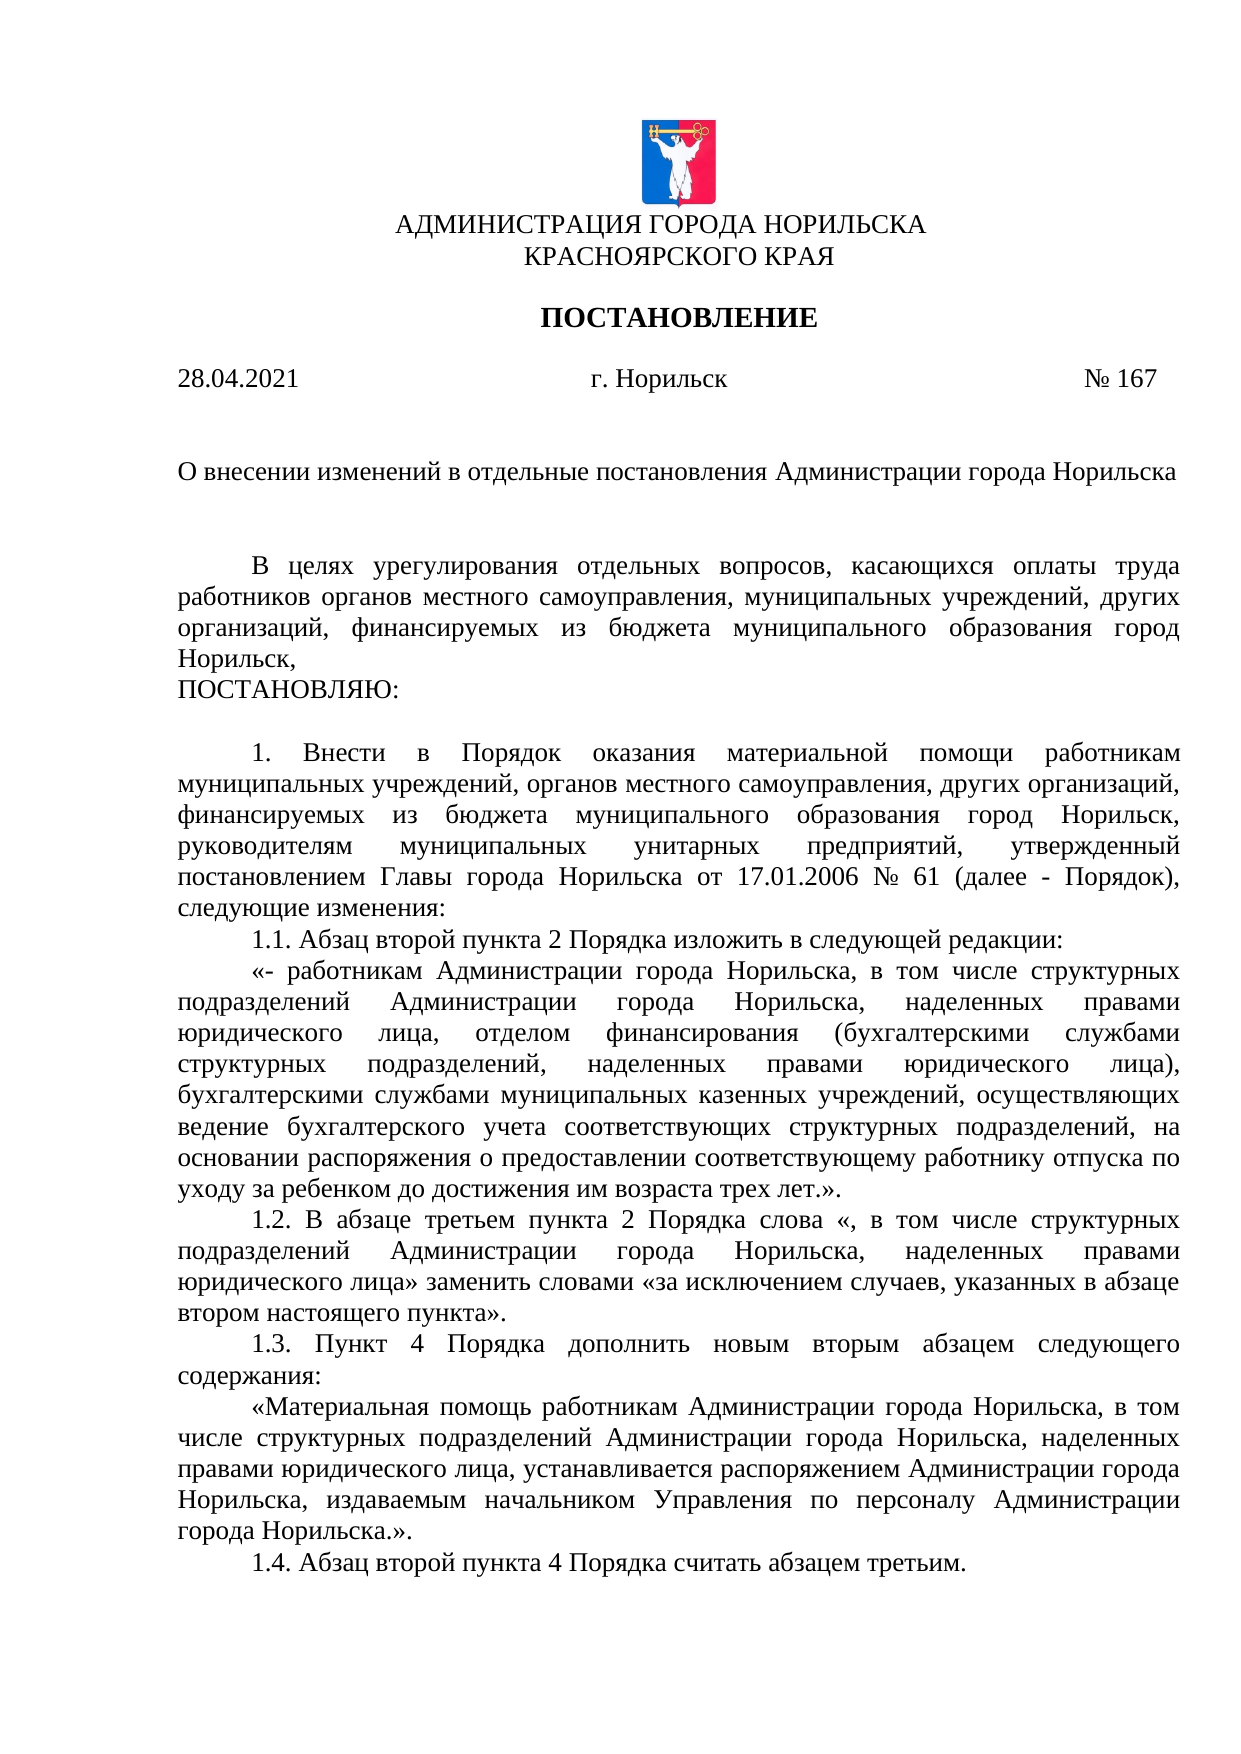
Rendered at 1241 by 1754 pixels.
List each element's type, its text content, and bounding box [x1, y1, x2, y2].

text 1. Внести в Порядок оказания материальной помощи работникам муниципальных учреждений, органов местного самоуправления, других организаций, финансируемых из бюджета муниципального образования город Норильск, руководителям муниципальных унитарных предприятий, утвержденный постановлением Главы города Норильска от 17.01.2006 № 61 (далее - Порядок), следующие изменения: [177, 736, 1181, 923]
text АДМИНИСТРАЦИЯ ГОРОДА НОРИЛЬСКА [177, 210, 1181, 240]
text ПОСТАНОВЛЯЮ: [177, 673, 1181, 705]
text В целях урегулирования отдельных вопросов, касающихся оплаты труда работников органов местного самоуправления, муниципальных учреждений, других организаций, финансируемых из бюджета муниципального образования город Норильск, [177, 549, 1181, 673]
text ПОСТАНОВЛЕНИЕ [177, 300, 1181, 333]
text 28.04.2021 г. Норильск № 167 [177, 362, 1198, 393]
text КРАСНОЯРСКОГО КРАЯ [177, 240, 1181, 271]
text 1.1. Абзац второй пункта 2 Порядка изложить в следующей редакции: [177, 923, 1181, 954]
text 1.4. Абзац второй пункта 4 Порядка считать абзацем третьим. [177, 1546, 1181, 1577]
text 1.2. В абзаце третьем пункта 2 Порядка слова «, в том числе структурных подразделений Администрации города Норильска, наделенных правами юридического лица» заменить словами «за исключением случаев, указанных в абзаце втором настоящего пункта». [177, 1203, 1181, 1328]
text 1.3. Пункт 4 Порядка дополнить новым вторым абзацем следующего содержания: [177, 1328, 1181, 1390]
picture [641, 118, 718, 211]
text «- работникам Администрации города Норильска, в том числе структурных подразделений Администрации города Норильска, наделенных правами юридического лица, отделом финансирования (бухгалтерскими службами структурных подразделений, наделенных правами юридического лица), бухгалтерскими службами муниципальных казенных учреждений, осуществляющих ведение бухгалтерского учета соответствующих структурных подразделений, на основании распоряжения о предоставлении соответствующему работнику отпуска по уходу за ребенком до достижения им возраста трех лет.». [177, 954, 1181, 1203]
text «Материальная помощь работникам Администрации города Норильска, в том числе структурных подразделений Администрации города Норильска, наделенных правами юридического лица, устанавливается распоряжением Администрации города Норильска, издаваемым начальником Управления по персоналу Администрации города Норильска.». [177, 1390, 1181, 1546]
title О внесении изменений в отдельные постановления Администрации города Норильска [177, 456, 1181, 487]
